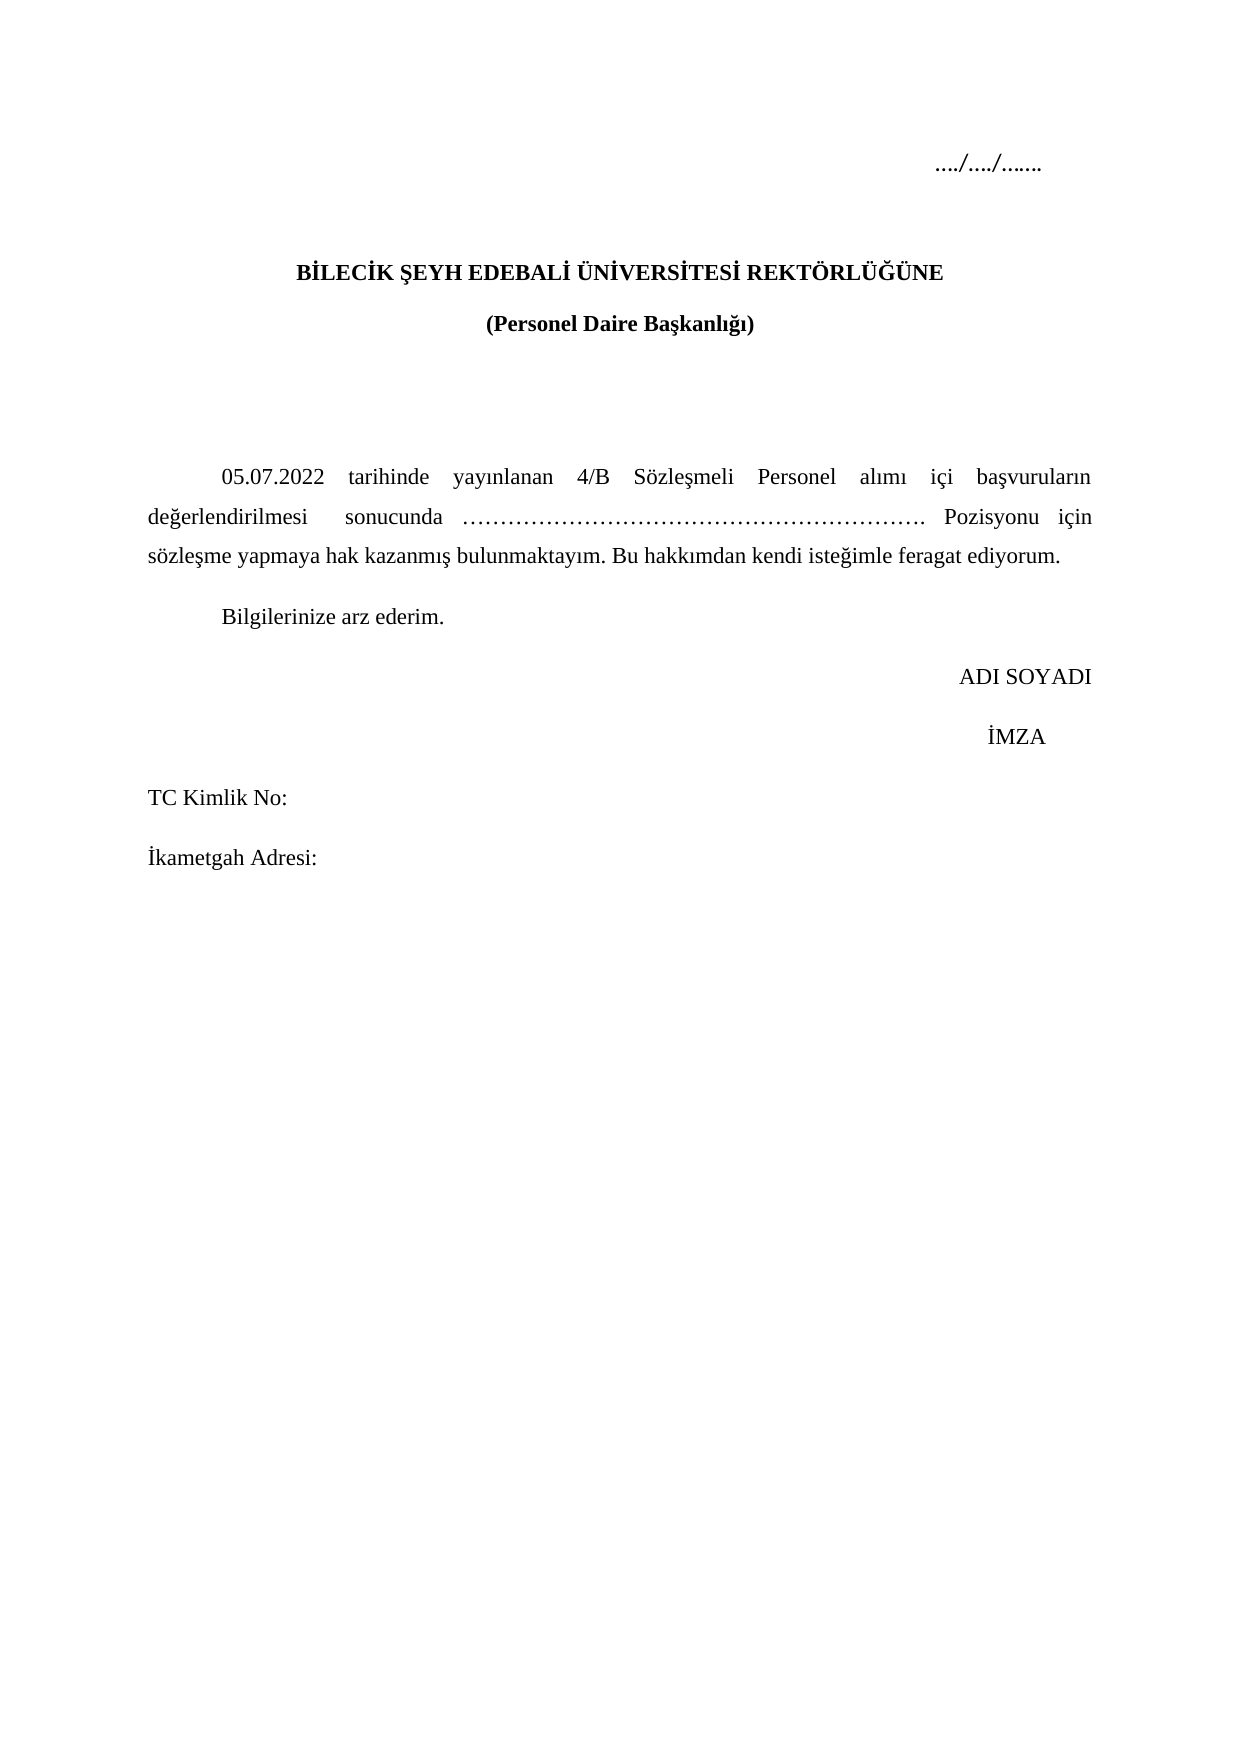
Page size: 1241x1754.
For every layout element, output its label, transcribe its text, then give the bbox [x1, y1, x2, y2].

text ADI SOYADI [885, 663, 1093, 689]
text İkametgah Adresi: [148, 844, 1093, 870]
text TC Kimlik No: [148, 784, 1093, 810]
text 05.07.2022 tarihinde yayınlanan 4/B Sözleşmeli Personel alımı içi başvuruların değerlendirilmesi sonucunda ……………………………………………………. Pozisyonu için sözleşme yapmaya hak kazanmış bulunmaktayım. Bu hakkımdan kendi isteğimle feragat ediyorum. [148, 463, 1093, 569]
text İMZA [885, 723, 1093, 750]
text Bilgilerinize arz ederim. [148, 603, 1093, 629]
text BİLECİK ŞEYH EDEBALİ ÜNİVERSİTESİ REKTÖRLÜĞÜNE [148, 259, 1093, 286]
text (Personel Daire Başkanlığı) [148, 310, 1093, 337]
text …./…./……. [148, 148, 1093, 178]
